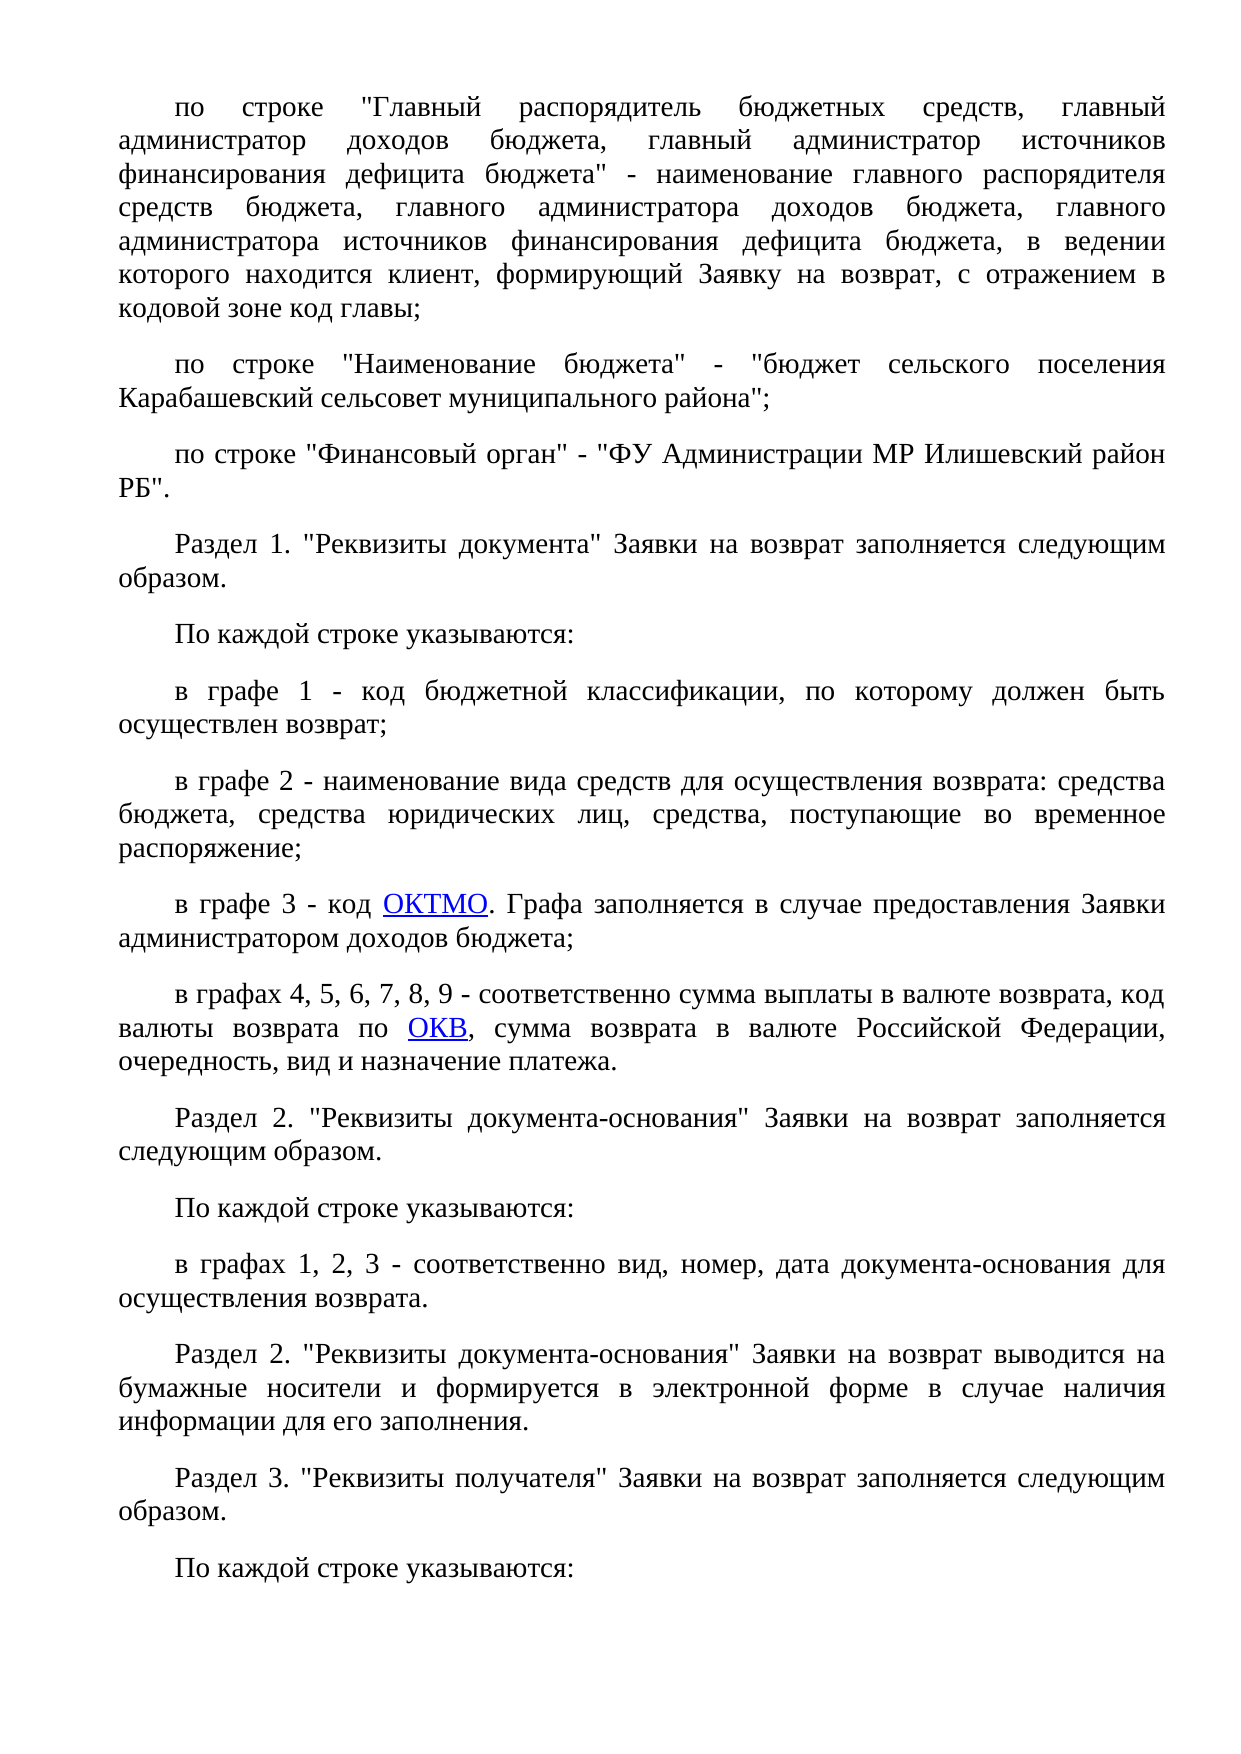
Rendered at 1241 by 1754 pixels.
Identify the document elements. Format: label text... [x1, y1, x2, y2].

text По каждой строке указываются: [118, 1550, 1167, 1583]
text по строке "Главный распорядитель бюджетных средств, главный администратор доходов бюджета, главный администратор источников финансирования дефицита бюджета" - наименование главного распорядителя средств бюджета, главного администратора доходов бюджета, главного администратора источников финансирования дефицита бюджета, в ведении которого находится клиент, формирующий Заявку на возврат, с отражением в кодовой зоне код главы; [118, 89, 1167, 323]
text по строке "Финансовый орган" - "ФУ Администрации МР Илишевский район РБ". [118, 436, 1167, 503]
text Раздел 3. "Реквизиты получателя" Заявки на возврат заполняется следующим образом. [118, 1460, 1167, 1527]
text Раздел 2. "Реквизиты документа-основания" Заявки на возврат выводится на бумажные носители и формируется в электронной форме в случае наличия информации для его заполнения. [118, 1336, 1167, 1437]
text в графе 3 - код ОКТМО. Графа заполняется в случае предоставления Заявки администратором доходов бюджета; [118, 886, 1167, 953]
text в графе 1 - код бюджетной классификации, по которому должен быть осуществлен возврат; [118, 673, 1167, 740]
text По каждой строке указываются: [118, 616, 1167, 650]
text в графе 2 - наименование вида средств для осуществления возврата: средства бюджета, средства юридических лиц, средства, поступающие во временное распоряжение; [118, 763, 1167, 863]
text По каждой строке указываются: [118, 1190, 1167, 1223]
text Раздел 2. "Реквизиты документа-основания" Заявки на возврат заполняется следующим образом. [118, 1100, 1167, 1167]
text по строке "Наименование бюджета" - "бюджет сельского поселения Карабашевский сельсовет муниципального района"; [118, 346, 1167, 413]
text в графах 4, 5, 6, 7, 8, 9 - соответственно сумма выплаты в валюте возврата, код валюты возврата по ОКВ, сумма возврата в валюте Российской Федерации, очередность, вид и назначение платежа. [118, 976, 1167, 1077]
text Раздел 1. "Реквизиты документа" Заявки на возврат заполняется следующим образом. [118, 526, 1167, 593]
text в графах 1, 2, 3 - соответственно вид, номер, дата документа-основания для осуществления возврата. [118, 1246, 1167, 1313]
